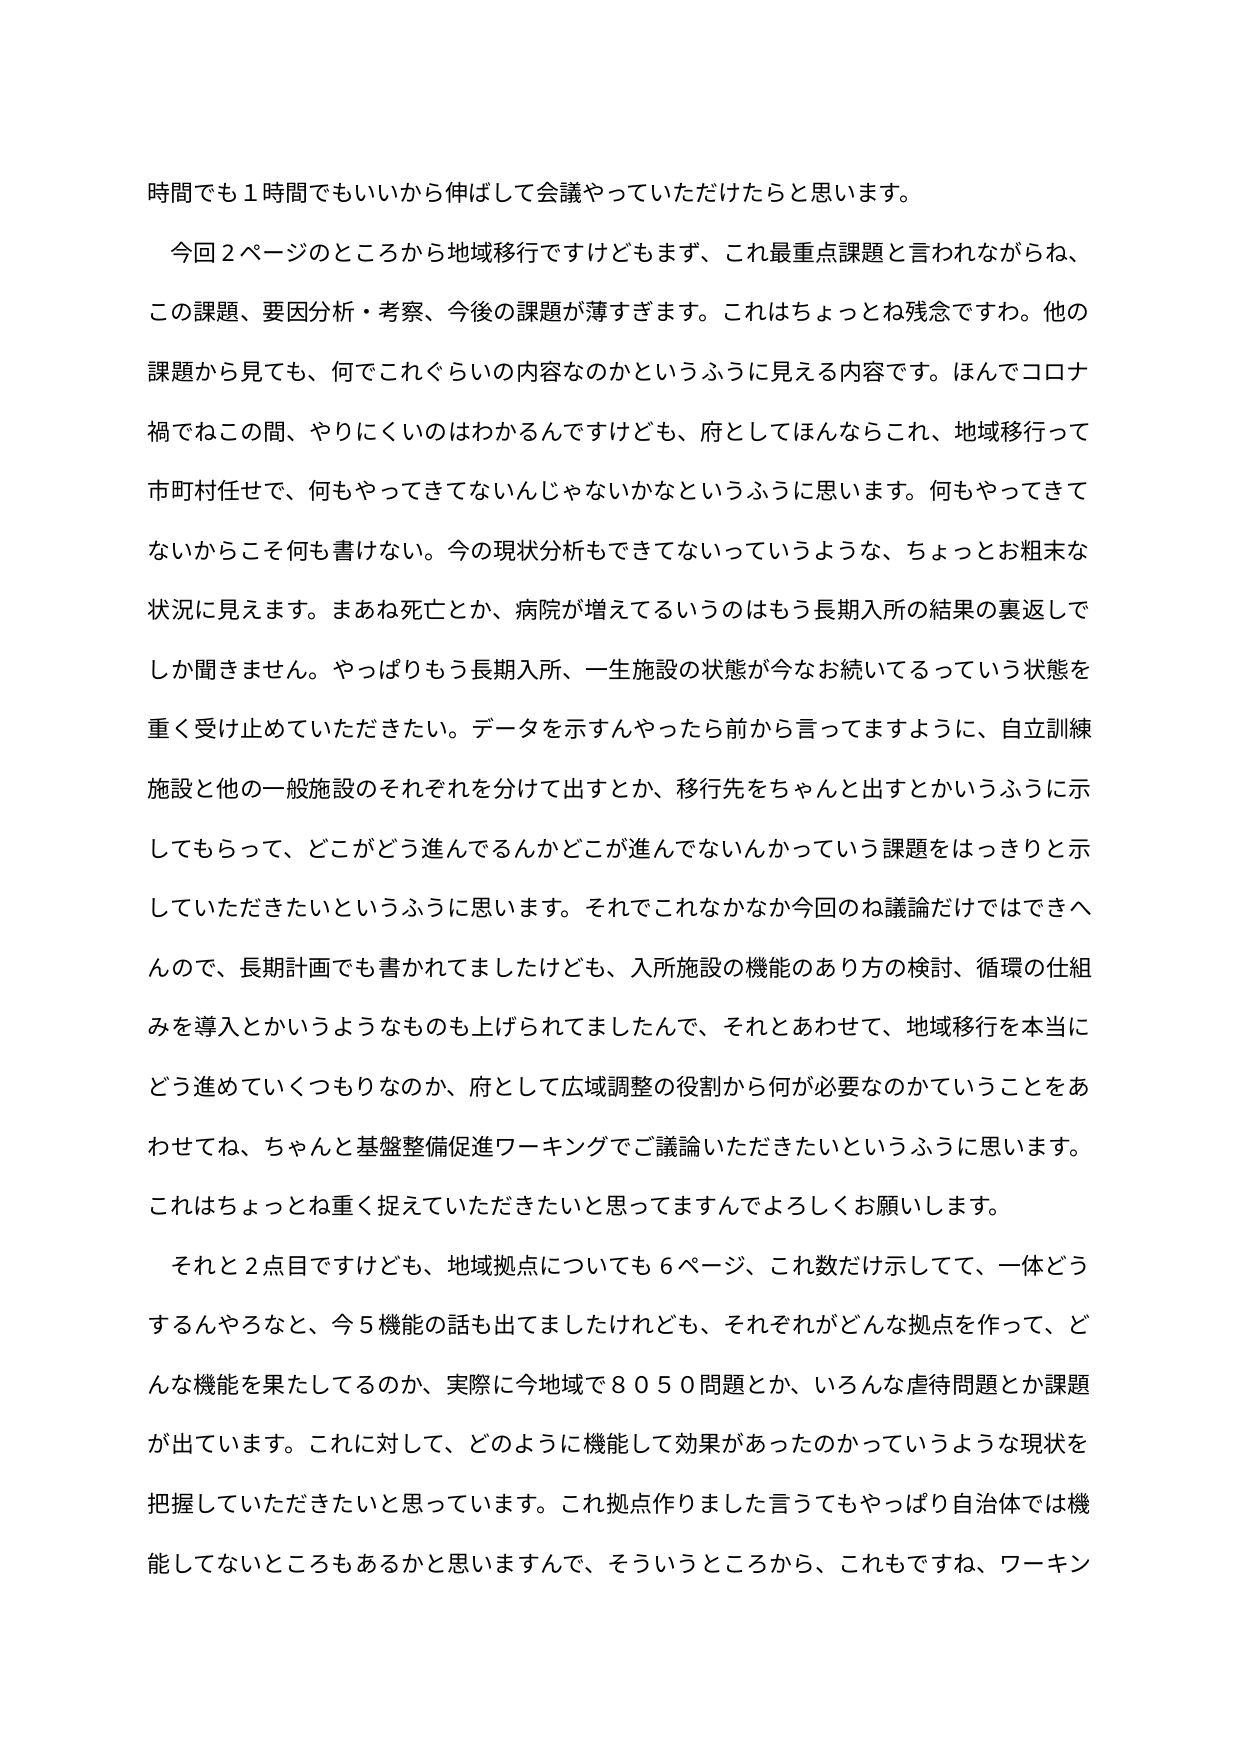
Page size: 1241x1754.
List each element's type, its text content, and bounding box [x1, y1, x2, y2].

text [148, 162, 1092, 222]
text 今回2ページのところから地域移行ですけどもまず、これ最重点課題と言われながらね、この課題、要因分析・考察、今後の課題が薄すぎます。これはちょっとね残念ですわ。他の課題から見ても、何でこれぐらいの内容なのかというふうに見える内容です。ほんでコロナ禍でねこの間、やりにくいのはわかるんですけども、府としてほんならこれ、地域移行って市町村任せで、何もやってきてないんじゃないかなというふうに思います。何もやってきてないからこそ何も書けない。今の現状分析もできてないっていうような、ちょっとお粗末な状況に見えます。まあね死亡とか、病院が増えてるいうのはもう長期入所の結果の裏返しでしか聞きません。やっぱりもう長期入所、一生施設の状態が今なお続いてるっていう状態を重く受け止めていただきたい。データを示すんやったら前から言ってますように、自立訓練施設と他の一般施設のそれぞれを分けて出すとか、移行先をちゃんと出すとかいうふうに示してもらって、どこがどう進んでるんかどこが進んでないんかっていう課題をはっきりと示していただきたいというふうに思います。それでこれなかなか今回のね議論だけではできへんので、長期計画でも書かれてましたけども、入所施設の機能のあり方の検討、循環の仕組みを導入とかいうようなものも上げられてましたんで、それとあわせて、地域移行を本当にどう進めていくつもりなのか、府として広域調整の役割から何が必要なのかていうことをあわせてね、ちゃんと基盤整備促進ワーキングでご議論いただきたいというふうに思います。これはちょっとね重く捉えていただきたいと思ってますんでよろしくお願いします。 [148, 222, 1092, 1234]
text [148, 1234, 1092, 1592]
